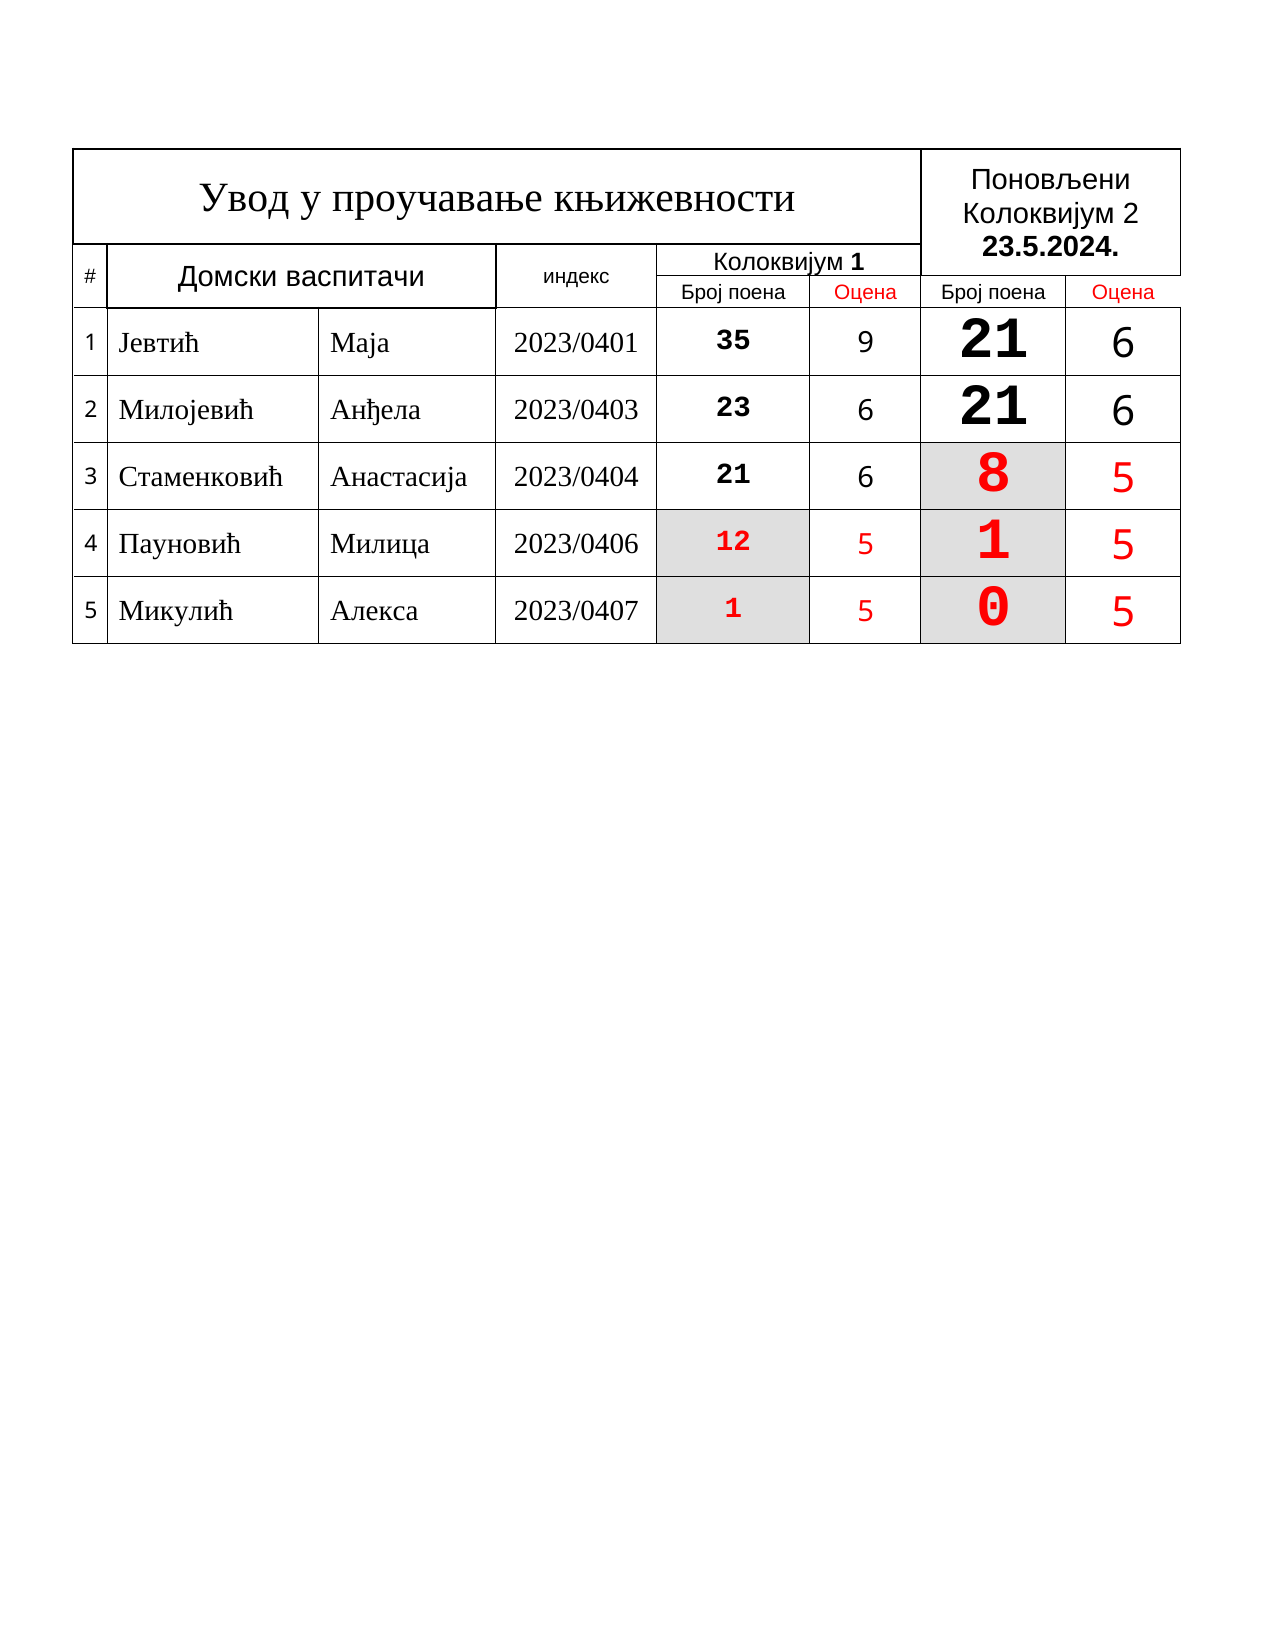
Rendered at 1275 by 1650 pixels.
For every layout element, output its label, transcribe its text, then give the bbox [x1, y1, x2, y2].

table_cell Број поена [657, 276, 809, 307]
table_cell 3 [73, 442, 107, 509]
table_cell 6 [810, 376, 920, 442]
table_cell 21 [921, 308, 1065, 375]
table_cell 12 [657, 510, 809, 576]
table_cell Стаменковић [108, 443, 318, 509]
table_cell 1 [921, 510, 1065, 576]
table_cell Оцена [1066, 276, 1180, 307]
table_cell 8 [921, 443, 1065, 509]
table_cell 1 [657, 577, 809, 643]
table_cell Анђела [319, 376, 495, 442]
table_cell Маја [319, 309, 495, 375]
table_cell Алекса [319, 577, 495, 643]
table_cell Број поена [921, 276, 1065, 307]
table_cell Анастасија [319, 443, 495, 509]
table_cell # [73, 245, 106, 307]
table_cell 23 [657, 376, 809, 442]
table_header Поновљени Колоквијум 2 23.5.2024. [922, 150, 1180, 275]
table_cell 35 [657, 308, 809, 375]
table_header Увод у проучавање књижевности [74, 150, 920, 243]
table_cell Јевтић [108, 309, 318, 375]
table_cell 5 [73, 576, 107, 643]
table_cell Милица [319, 510, 495, 576]
table_cell 6 [1066, 308, 1180, 375]
table_cell 6 [1066, 376, 1180, 442]
table_cell 2023/0403 [496, 376, 656, 442]
table_cell 2023/0401 [496, 308, 656, 375]
table_cell 4 [73, 509, 107, 576]
table_cell 2023/0404 [496, 443, 656, 509]
table_cell Колоквијум 1 [657, 245, 920, 275]
table_cell 2023/0407 [496, 577, 656, 643]
table_cell 1 [73, 307, 107, 375]
table_cell 5 [810, 510, 920, 576]
table_cell 2023/0406 [496, 510, 656, 576]
table_cell 9 [810, 308, 920, 375]
table_cell 21 [921, 376, 1065, 442]
table_cell Домски васпитачи [108, 245, 495, 307]
table_cell 6 [810, 443, 920, 509]
table_cell Оцена [810, 276, 920, 307]
table_cell Пауновић [108, 510, 318, 576]
table_cell 5 [1066, 510, 1180, 576]
table_cell 0 [921, 577, 1065, 643]
table_cell 5 [1066, 443, 1180, 509]
table_cell индекс [497, 245, 656, 307]
table_cell Микулић [108, 577, 318, 643]
table_cell 5 [1066, 577, 1180, 643]
table_cell 5 [810, 577, 920, 643]
table_cell 21 [657, 443, 809, 509]
table_cell Милојевић [108, 376, 318, 442]
table_cell 2 [73, 375, 107, 442]
